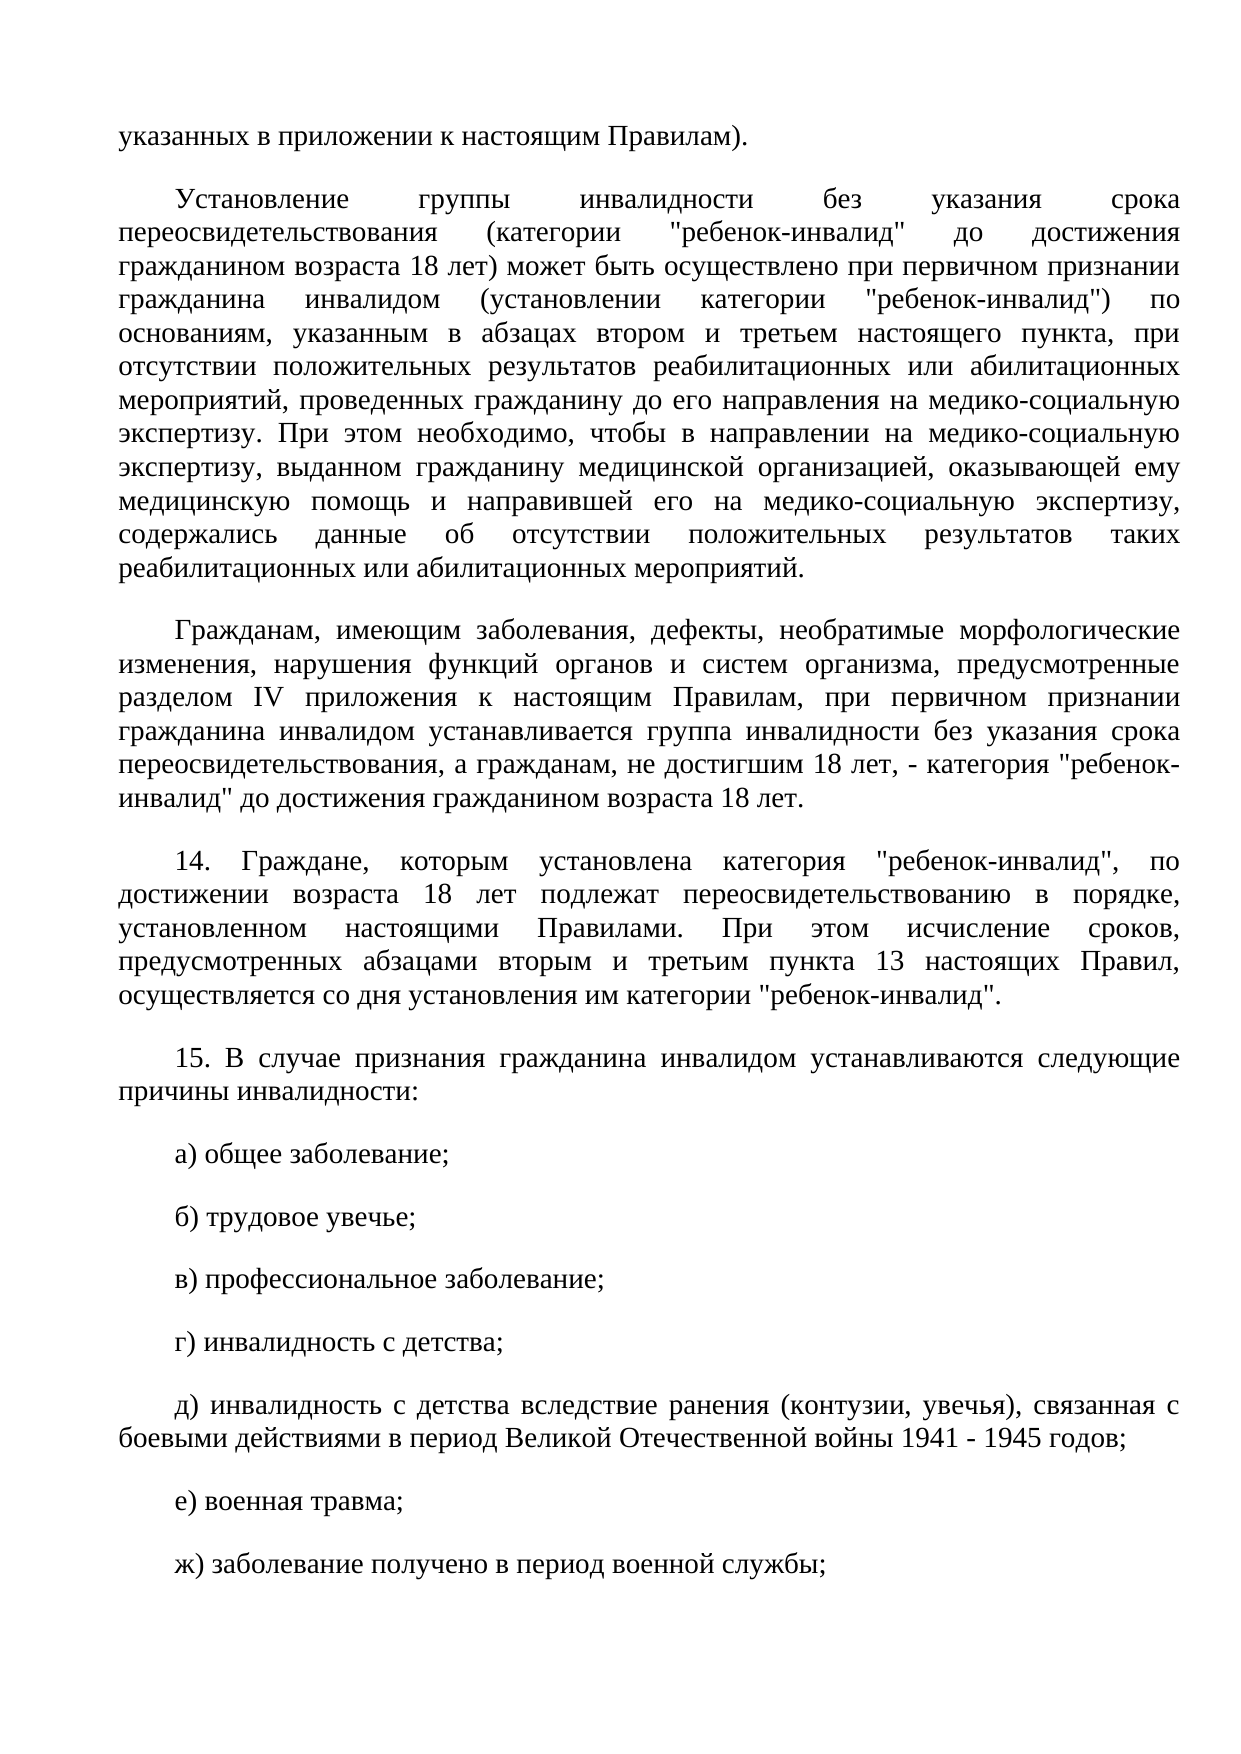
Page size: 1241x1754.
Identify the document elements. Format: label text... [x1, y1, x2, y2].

text Установление группы инвалидности без указания срока переосвидетельствования (категории "ребенок-инвалид" до достижения гражданином возраста 18 лет) может быть осуществлено при первичном признании гражданина инвалидом (установлении категории "ребенок-инвалид") по основаниям, указанным в абзацах втором и третьем настоящего пункта, при отсутствии положительных результатов реабилитационных или абилитационных мероприятий, проведенных гражданину до его направления на медико-социальную экспертизу. При этом необходимо, чтобы в направлении на медико-социальную экспертизу, выданном гражданину медицинской организацией, оказывающей ему медицинскую помощь и направившей его на медико-социальную экспертизу, содержались данные об отсутствии положительных результатов таких реабилитационных или абилитационных мероприятий. [118, 181, 1181, 583]
text б) трудовое увечье; [118, 1199, 1181, 1232]
text е) военная травма; [118, 1483, 1181, 1517]
text а) общее заболевание; [118, 1136, 1181, 1169]
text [118, 118, 1181, 152]
text д) инвалидность с детства вследствие ранения (контузии, увечья), связанная с боевыми действиями в период Великой Отечественной войны 1941 - 1945 годов; [118, 1387, 1181, 1454]
text 14. Граждане, которым установлена категория "ребенок-инвалид", по достижении возраста 18 лет подлежат переосвидетельствованию в порядке, установленном настоящими Правилами. При этом исчисление сроков, предусмотренных абзацами вторым и третьим пункта 13 настоящих Правил, осуществляется со дня установления им категории "ребенок-инвалид". [118, 843, 1181, 1011]
text 15. В случае признания гражданина инвалидом устанавливаются следующие причины инвалидности: [118, 1040, 1181, 1107]
text ж) заболевание получено в период военной службы; [118, 1546, 1181, 1579]
text в) профессиональное заболевание; [118, 1261, 1181, 1295]
text Гражданам, имеющим заболевания, дефекты, необратимые морфологические изменения, нарушения функций органов и систем организма, предусмотренные разделом IV приложения к настоящим Правилам, при первичном признании гражданина инвалидом устанавливается группа инвалидности без указания срока переосвидетельствования, а гражданам, не достигшим 18 лет, - категория "ребенок-инвалид" до достижения гражданином возраста 18 лет. [118, 612, 1181, 814]
text г) инвалидность с детства; [118, 1324, 1181, 1358]
